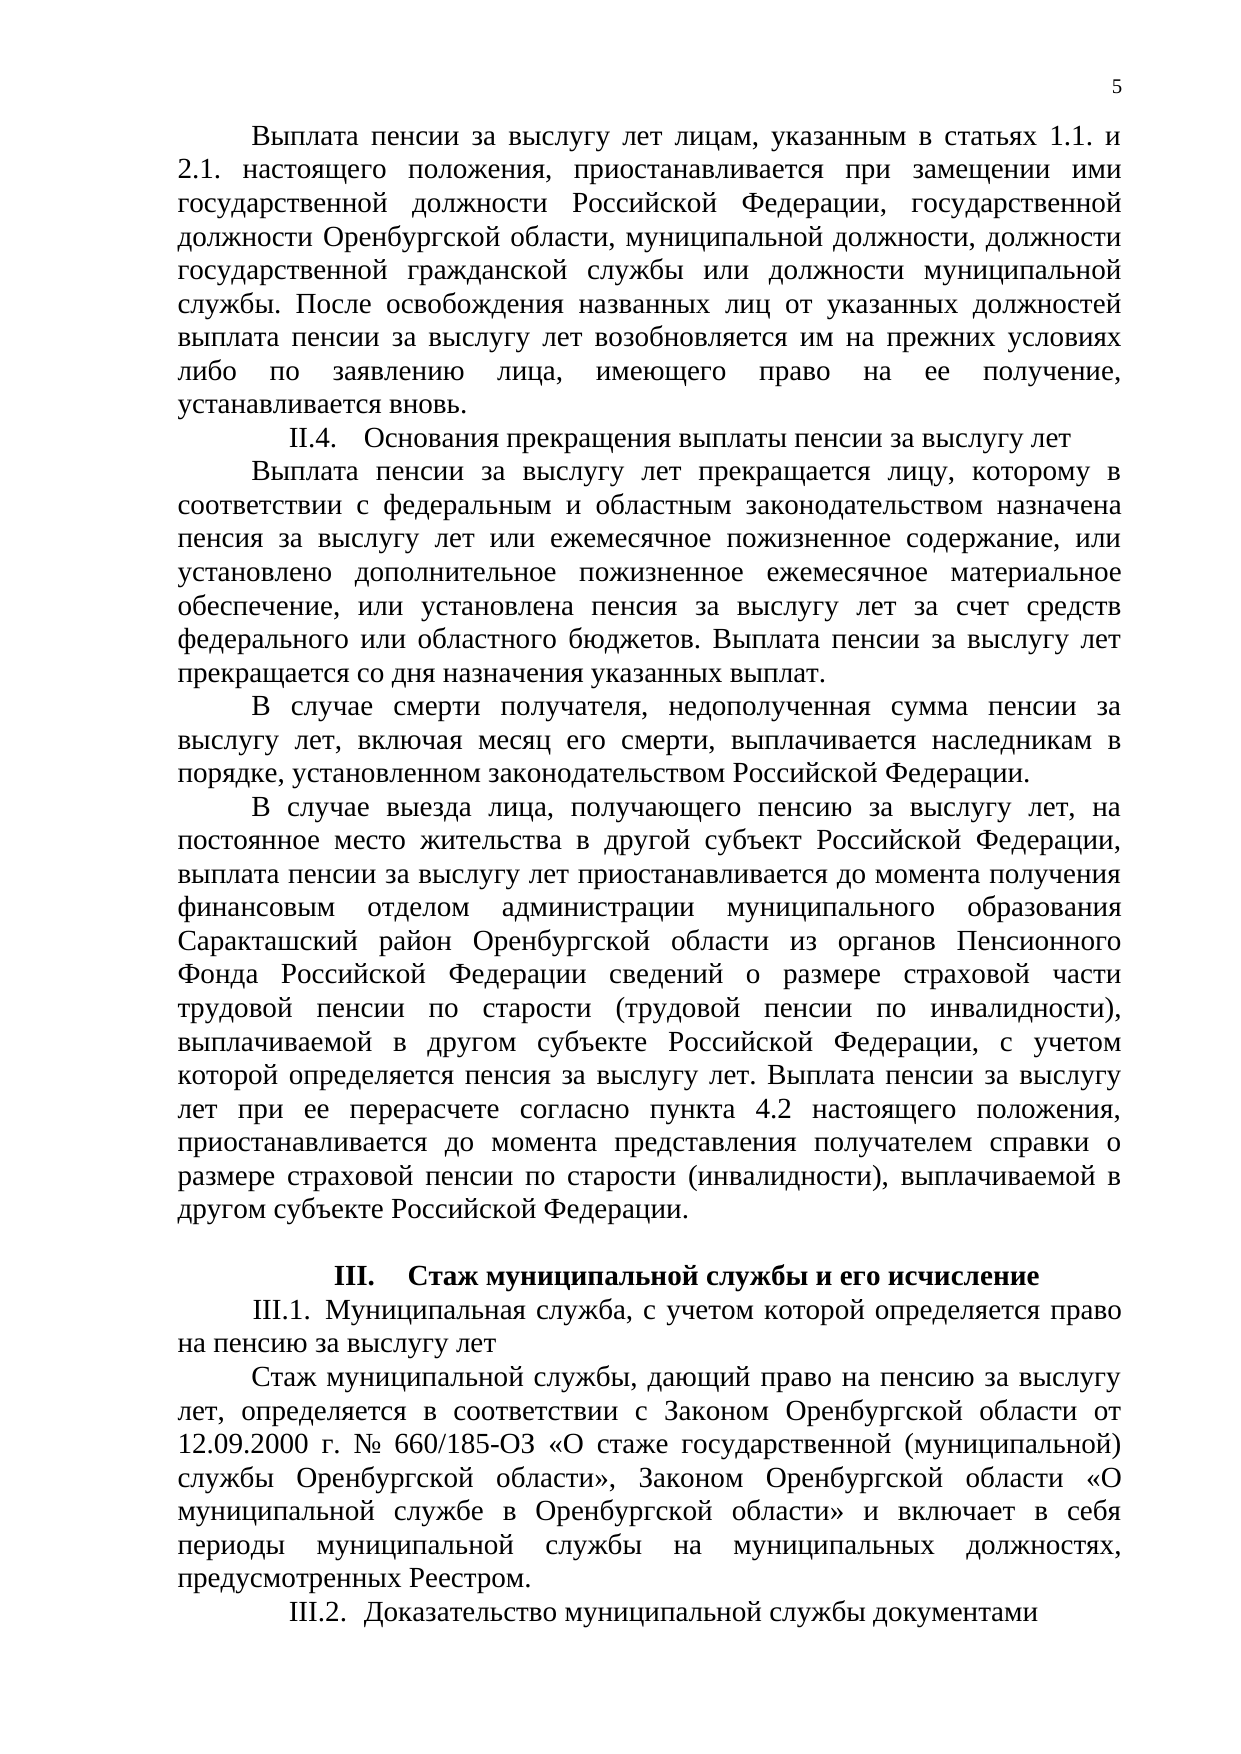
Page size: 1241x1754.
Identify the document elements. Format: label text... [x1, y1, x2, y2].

text Стаж муниципальной службы, дающий право на пенсию за выслугу лет, определяется в соответствии с Законом Оренбургской области от 12.09.2000 г. № 660/185-ОЗ «О стаже государственной (муниципальной) службы Оренбургской области», Законом Оренбургской области «О муниципальной службе в Оренбургской области» и включает в себя периоды муниципальной службы на муниципальных должностях, предусмотренных Реестром. [177, 1359, 1122, 1594]
list Основания прекращения выплаты пенсии за выслугу лет [288, 420, 1122, 453]
text В случае выезда лица, получающего пенсию за выслугу лет, на постоянное место жительства в другой субъект Российской Федерации, выплата пенсии за выслугу лет приостанавливается до момента получения финансовым отделом администрации муниципального образования Саракташский район Оренбургской области из органов Пенсионного Фонда Российской Федерации сведений о размере страховой части трудовой пенсии по старости (трудовой пенсии по инвалидности), выплачиваемой в другом субъекте Российской Федерации, с учетом которой определяется пенсия за выслугу лет. Выплата пенсии за выслугу лет при ее перерасчете согласно пункта 4.2 настоящего положения, приостанавливается до момента представления получателем справки о размере страховой пенсии по старости (инвалидности), выплачиваемой в другом субъекте Российской Федерации. [177, 789, 1122, 1225]
text В случае смерти получателя, недополученная сумма пенсии за выслугу лет, включая месяц его смерти, выплачивается наследникам в порядке, установленном законодательством Российской Федерации. [177, 688, 1122, 789]
list Муниципальная служба, с учетом которой определяется право на пенсию за выслугу лет [177, 1292, 1122, 1359]
text Выплата пенсии за выслугу лет лицам, указанным в статьях 1.1. и 2.1. настоящего положения, приостанавливается при замещении ими государственной должности Российской Федерации, государственной должности Оренбургской области, муниципальной должности, должности государственной гражданской службы или должности муниципальной службы. После освобождения названных лиц от указанных должностей выплата пенсии за выслугу лет возобновляется им на прежних условиях либо по заявлению лица, имеющего право на ее получение, устанавливается вновь. [177, 118, 1122, 420]
list Доказательство муниципальной службы документами [288, 1594, 1122, 1627]
list Стаж муниципальной службы и его исчисление [251, 1258, 1122, 1292]
text Выплата пенсии за выслугу лет прекращается лицу, которому в соответствии с федеральным и областным законодательством назначена пенсия за выслугу лет или ежемесячное пожизненное содержание, или установлено дополнительное пожизненное ежемесячное материальное обеспечение, или установлена пенсия за выслугу лет за счет средств федерального или областного бюджетов. Выплата пенсии за выслугу лет прекращается со дня назначения указанных выплат. [177, 453, 1122, 688]
